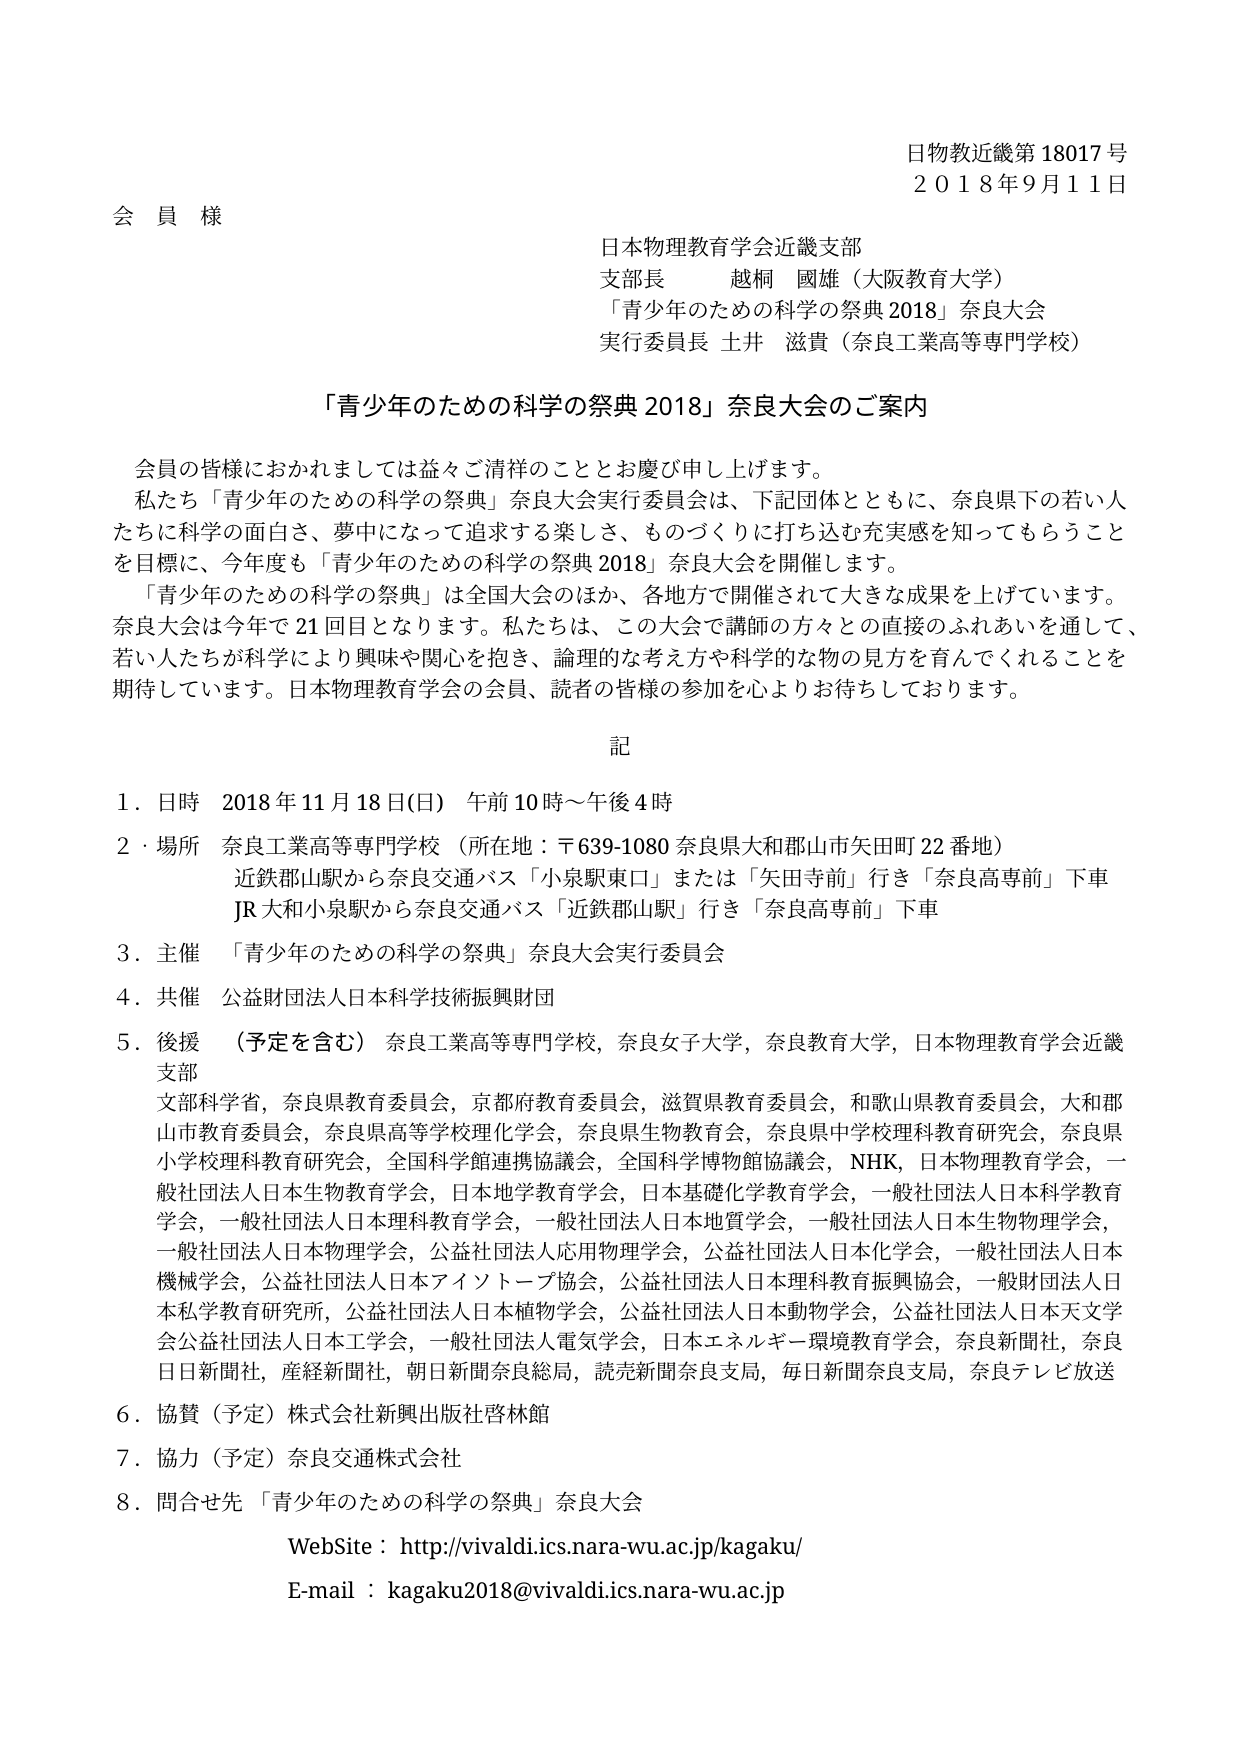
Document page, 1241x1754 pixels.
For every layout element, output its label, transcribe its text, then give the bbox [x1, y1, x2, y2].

text ８．問合せ先 「青少年のための科学の祭典」奈良大会 [112, 1486, 1128, 1517]
text 会員の皆様におかれましては益々ご清祥のこととお慶び申し上げます。 [112, 452, 1128, 483]
text 「青少年のための科学の祭典2018」奈良大会のご案内 [112, 386, 1128, 422]
subtitle 記 [112, 729, 1128, 760]
text １．日時 2018年11月18日(日) 午前10時～午後4時 [112, 785, 1128, 817]
text 支部長 越桐 國雄（大阪教育大学） [112, 262, 1128, 293]
text JR大和小泉駅から奈良交通バス「近鉄郡山駅」行き「奈良高専前」下車 [234, 892, 1128, 924]
text 会 員 様 [112, 199, 1128, 230]
text WebSite： http://vivaldi.ics.nara-wu.ac.jp/kagaku/ [112, 1529, 1128, 1561]
text 実行委員長 土井 滋貴（奈良工業高等専門学校） [112, 325, 1128, 356]
text ２０１８年９月１１日 [112, 167, 1128, 199]
text ６．協賛（予定）株式会社新興出版社啓林館 [112, 1398, 1128, 1429]
text 私たち「青少年のための科学の祭典」奈良大会実行委員会は、下記団体とともに、奈良県下の若い人たちに科学の面白さ、夢中になって追求する楽しさ、ものづくりに打ち込む充実感を知ってもらうことを目標に、今年度も「青少年のための科学の祭典2018」奈良大会を開催します。 [112, 483, 1128, 578]
text 近鉄郡山駅から奈良交通バス「小泉駅東口」または「矢田寺前」行き「奈良高専前」下車 [234, 861, 1128, 892]
text ７．協力（予定）奈良交通株式会社 [112, 1442, 1128, 1473]
text 日物教近畿第18017号 [112, 136, 1128, 167]
text E-mail ： kagaku2018@vivaldi.ics.nara-wu.ac.jp [112, 1574, 1128, 1605]
text 日本物理教育学会近畿支部 [112, 230, 1128, 262]
text ３．主催 「青少年のための科学の祭典」奈良大会実行委員会 [112, 937, 1128, 968]
text ５．後援 （予定を含む） 奈良工業高等専門学校，奈良女子大学，奈良教育大学，日本物理教育学会近畿支部 文部科学省，奈良県教育委員会，京都府教育委員会，滋賀県教育委員会，和歌山県教育委員会，大和郡山市教育委員会，奈良県高等学校理化学会，奈良県生物教育会，奈良県中学校理科教育研究会，奈良県小学校理科教育研究会，全国科学館連携協議会，全国科学博物館協議会，NHK，日本物理教育学会，一般社団法人日本生物教育学会，日本地学教育学会，日本基礎化学教育学会，一般社団法人日本科学教育学会，一般社団法人日本理科教育学会，一般社団法人日本地質学会，一般社団法人日本生物物理学会，一般社団法人日本物理学会，公益社団法人応用物理学会，公益社団法人日本化学会，一般社団法人日本機械学会，公益社団法人日本アイソトープ協会，公益社団法人日本理科教育振興協会，一般財団法人日本私学教育研究所，公益社団法人日本植物学会，公益社団法人日本動物学会，公益社団法人日本天文学会公益社団法人日本工学会，一般社団法人電気学会，日本エネルギー環境教育学会，奈良新聞社，奈良日日新聞社，産経新聞社，朝日新聞奈良総局，読売新聞奈良支局，毎日新聞奈良支局，奈良テレビ放送 [112, 1024, 1128, 1385]
text 「青少年のための科学の祭典2018」奈良大会 [112, 293, 1128, 325]
text ２．場所 奈良工業高等専門学校 （所在地：〒639-1080 奈良県大和郡山市矢田町22番地） [112, 829, 1128, 861]
text 「青少年のための科学の祭典」は全国大会のほか、各地方で開催されて大きな成果を上げています。奈良大会は今年で21回目となります。私たちは、この大会で講師の方々との直接のふれあいを通して、若い人たちが科学により興味や関心を抱き、論理的な考え方や科学的な物の見方を育んでくれることを期待しています。日本物理教育学会の会員、読者の皆様の参加を心よりお待ちしております。 [112, 578, 1128, 704]
text ４．共催 公益財団法人日本科学技術振興財団 [112, 981, 1128, 1012]
